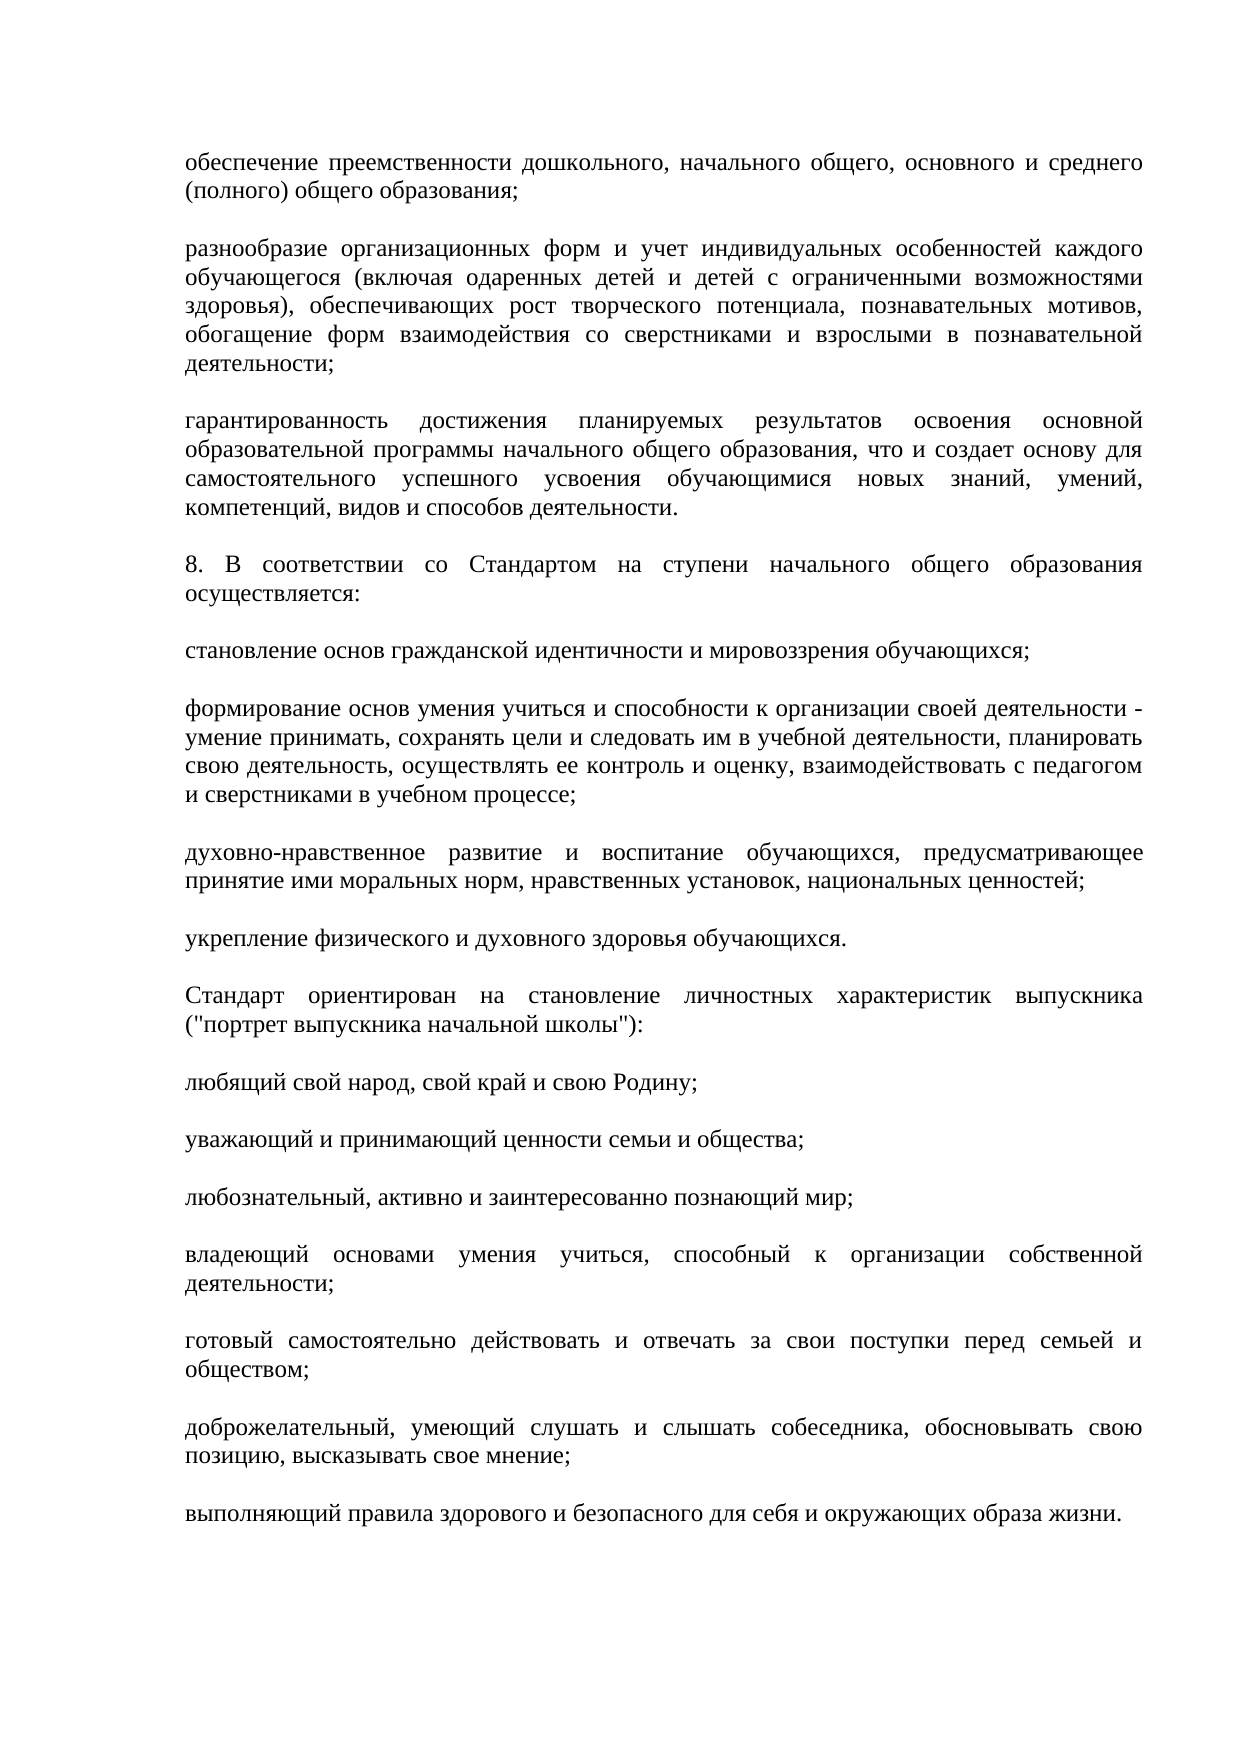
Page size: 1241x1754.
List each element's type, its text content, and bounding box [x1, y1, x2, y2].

text 8. В соответствии со Стандартом на ступени начального общего образования осуществляется: [185, 549, 1144, 607]
text становление основ гражданской идентичности и мировоззрения обучающихся; [185, 636, 1144, 664]
text разнообразие организационных форм и учет индивидуальных особенностей каждого обучающегося (включая одаренных детей и детей с ограниченными возможностями здоровья), обеспечивающих рост творческого потенциала, познавательных мотивов, обогащение форм взаимодействия со сверстниками и взрослыми в познавательной деятельности; [185, 233, 1144, 377]
text Стандарт ориентирован на становление личностных характеристик выпускника ("портрет выпускника начальной школы"): [185, 981, 1144, 1038]
text любознательный, активно и заинтересованно познающий мир; [185, 1182, 1144, 1211]
text владеющий основами умения учиться, способный к организации собственной деятельности; [185, 1239, 1144, 1297]
text любящий свой народ, свой край и свою Родину; [185, 1067, 1144, 1096]
text формирование основ умения учиться и способности к организации своей деятельности - умение принимать, сохранять цели и следовать им в учебной деятельности, планировать свою деятельность, осуществлять ее контроль и оценку, взаимодействовать с педагогом и сверстниками в учебном процессе; [185, 693, 1144, 808]
text уважающий и принимающий ценности семьи и общества; [185, 1124, 1144, 1153]
text выполняющий правила здорового и безопасного для себя и окружающих образа жизни. [185, 1498, 1144, 1527]
text духовно-нравственное развитие и воспитание обучающихся, предусматривающее принятие ими моральных норм, нравственных установок, национальных ценностей; [185, 837, 1144, 894]
text доброжелательный, умеющий слушать и слышать собеседника, обосновывать свою позицию, высказывать свое мнение; [185, 1412, 1144, 1469]
text обеспечение преемственности дошкольного, начального общего, основного и среднего (полного) общего образования; [185, 147, 1144, 204]
text гарантированность достижения планируемых результатов освоения основной образовательной программы начального общего образования, что и создает основу для самостоятельного успешного усвоения обучающимися новых знаний, умений, компетенций, видов и способов деятельности. [185, 406, 1144, 521]
text укрепление физического и духовного здоровья обучающихся. [185, 923, 1144, 952]
text готовый самостоятельно действовать и отвечать за свои поступки перед семьей и обществом; [185, 1326, 1144, 1383]
